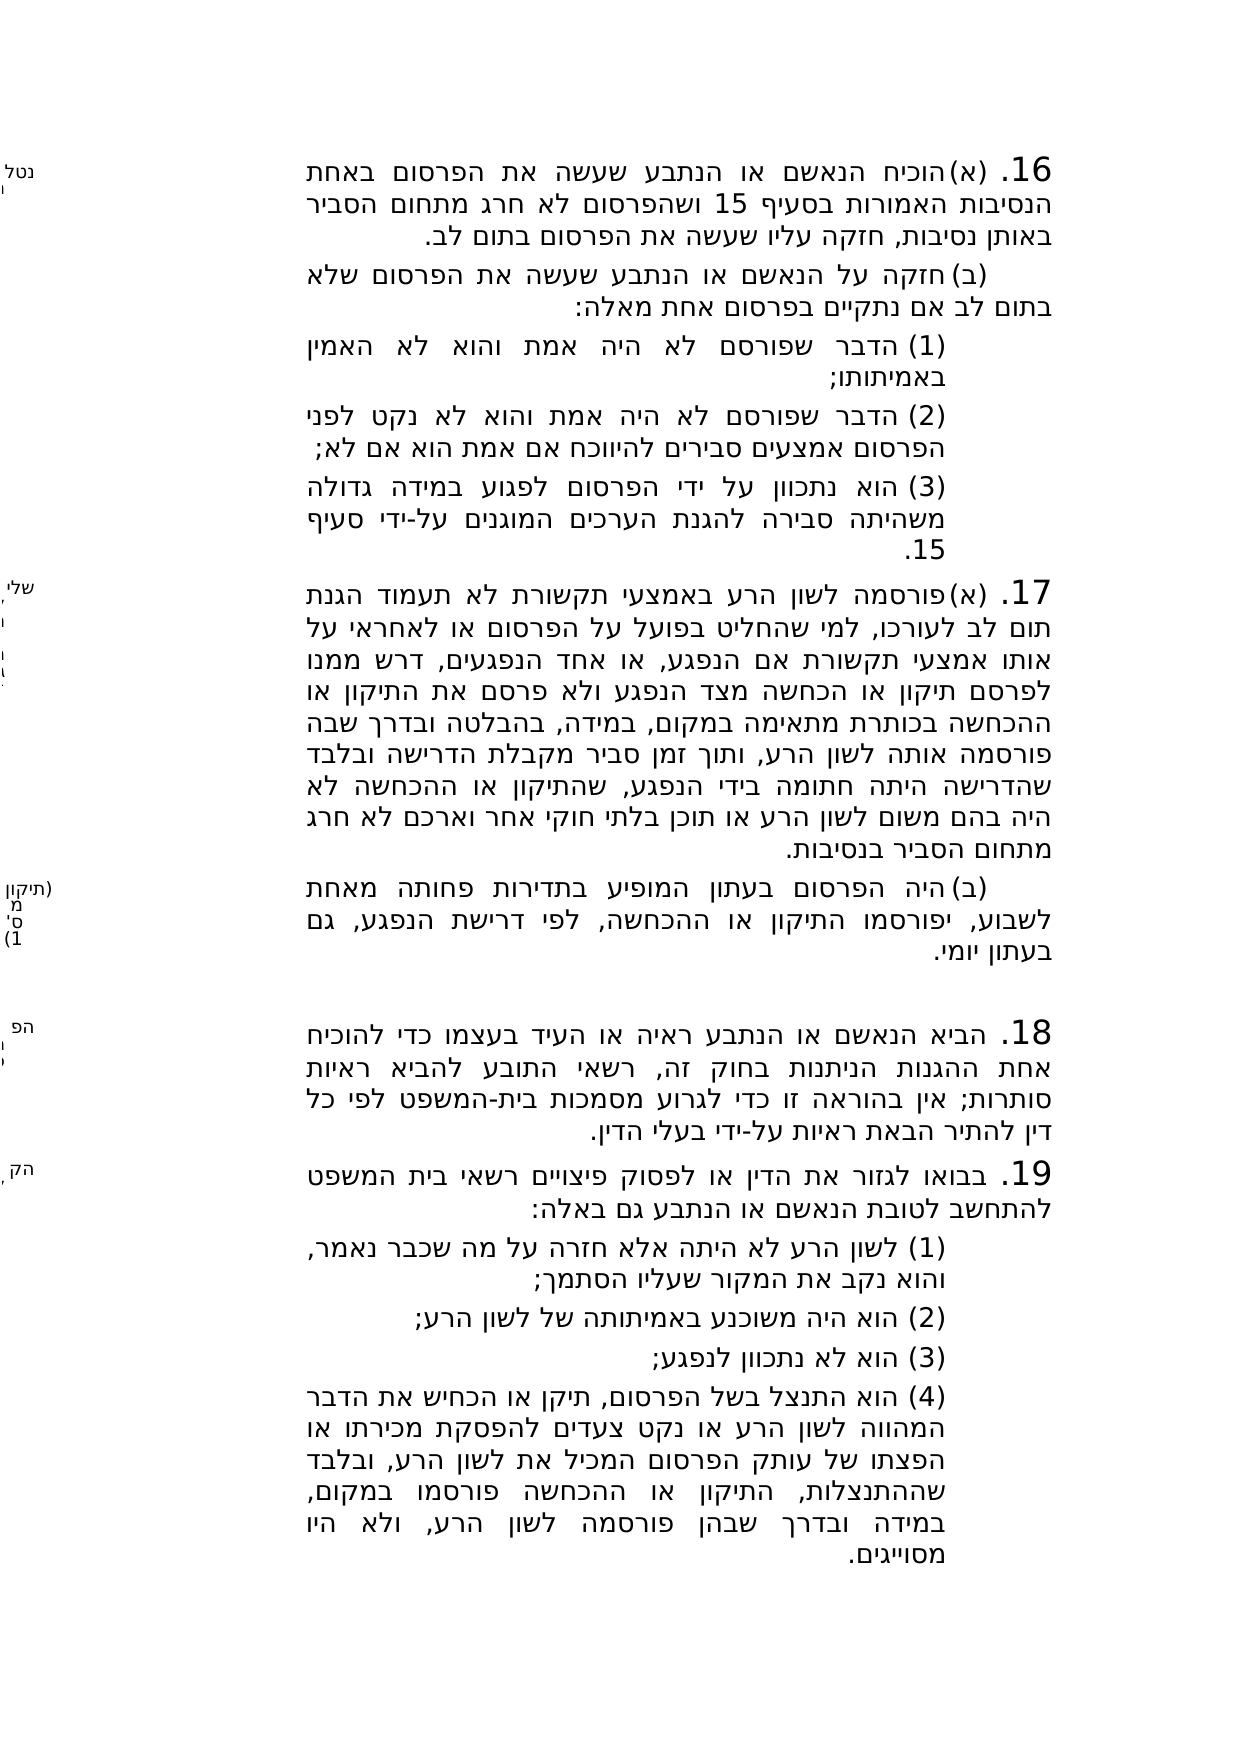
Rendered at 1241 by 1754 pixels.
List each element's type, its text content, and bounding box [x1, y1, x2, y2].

text 16. (א) הוכיח הנאשם או הנתבע שעשה את הפרסום באחת הנסיבות האמורות בסעיף 15 ושהפרסום לא חרג מתחום הסביר באותן נסיבות, חזקה עליו שעשה את הפרסום בתום לב. [306, 150, 1053, 252]
text 17. (א) פורסמה לשון הרע באמצעי תקשורת לא תעמוד הגנת תום לב לעורכו, למי שהחליט בפועל על הפרסום או לאחראי על אותו אמצעי תקשורת אם הנפגע, או אחד הנפגעים, דרש ממנו לפרסם תיקון או הכחשה מצד הנפגע ולא פרסם את התיקון או ההכחשה בכותרת מתאימה במקום, במידה, בהבלטה ובדרך שבה פורסמה אותה לשון הרע, ותוך זמן סביר מקבלת הדרישה ובלבד שהדרישה היתה חתומה בידי הנפגע, שהתיקון או ההכחשה לא היה בהם משום לשון הרע או תוכן בלתי חוקי אחר וארכם לא חרג מתחום הסביר בנסיבות. [306, 573, 1053, 865]
text (4) הוא התנצל בשל הפרסום, תיקן או הכחיש את הדבר המהווה לשון הרע או נקט צעדים להפסקת מכירתו או הפצתו של עותק הפרסום המכיל את לשון הרע, ובלבד שההתנצלות, התיקון או ההכחשה פורסמו במקום, במידה ובדרך שבהן פורסמה לשון הרע, ולא היו מסוייגים. [306, 1381, 946, 1570]
text (3) הוא לא נתכוון לנפגע; [306, 1342, 946, 1373]
text (1) הדבר שפורסם לא היה אמת והוא לא האמין באמיתותו; [306, 330, 946, 393]
text (1) לשון הרע לא היתה אלא חזרה על מה שכבר נאמר, והוא נקב את המקור שעליו הסתמך; [306, 1232, 946, 1295]
text (ב) היה הפרסום בעתון המופיע בתדירות פחותה מאחת לשבוע, יפורסמו התיקון או ההכחשה, לפי דרישת הנפגע, גם בעתון יומי. [306, 872, 1053, 967]
text (2) הוא היה משוכנע באמיתותה של לשון הרע; [306, 1303, 946, 1334]
text 19. בבואו לגזור את הדין או לפסוק פיצויים רשאי בית המשפט להתחשב לטובת הנאשם או הנתבע גם באלה: [306, 1154, 1053, 1225]
text (2) הדבר שפורסם לא היה אמת והוא לא נקט לפני הפרסום אמצעים סבירים להיווכח אם אמת הוא אם לא; [306, 401, 946, 464]
text (ב) חזקה על הנאשם או הנתבע שעשה את הפרסום שלא בתום לב אם נתקיים בפרסום אחת מאלה: [306, 259, 1053, 323]
text (3) הוא נתכוון על ידי הפרסום לפגוע במידה גדולה משהיתה סבירה להגנת הערכים המוגנים על-ידי סעיף 15. [306, 471, 946, 566]
text 18. הביא הנאשם או הנתבע ראיה או העיד בעצמו כדי להוכיח אחת ההגנות הניתנות בחוק זה, רשאי התובע להביא ראיות סותרות; אין בהוראה זו כדי לגרוע מסמכות בית-המשפט לפי כל דין להתיר הבאת ראיות על-ידי בעלי הדין. [306, 1013, 1053, 1147]
